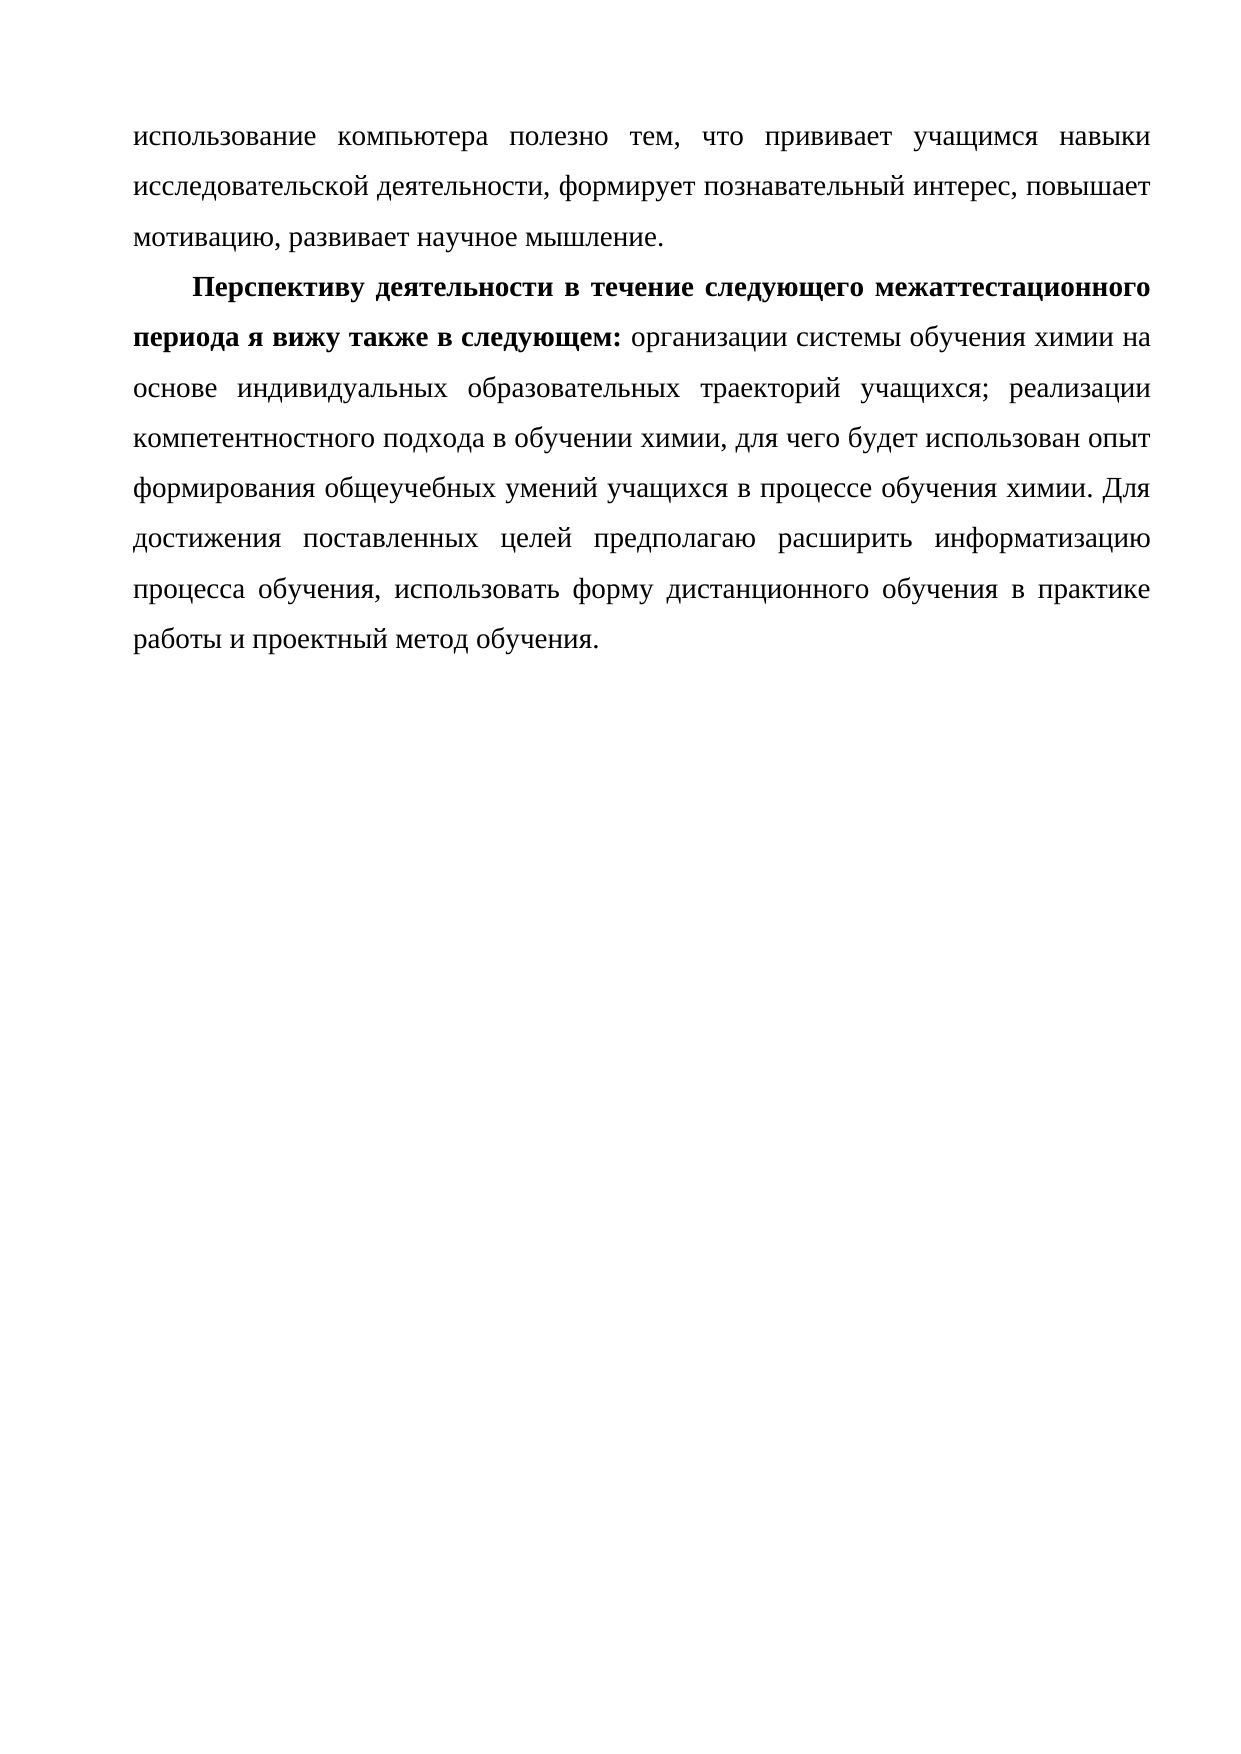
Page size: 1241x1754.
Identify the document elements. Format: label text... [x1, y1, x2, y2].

text Перспективу деятельности в течение следующего межаттестационного периода я вижу также в следующем: организации системы обучения химии на основе индивидуальных образовательных траекторий учащихся; реализации компетентностного подхода в обучении химии, для чего будет использован опыт формирования общеучебных умений учащихся в процессе обучения химии. Для достижения поставленных целей предполагаю расширить информатизацию процесса обучения, использовать форму дистанционного обучения в практике работы и проектный метод обучения. [133, 269, 1152, 655]
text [133, 118, 1152, 252]
